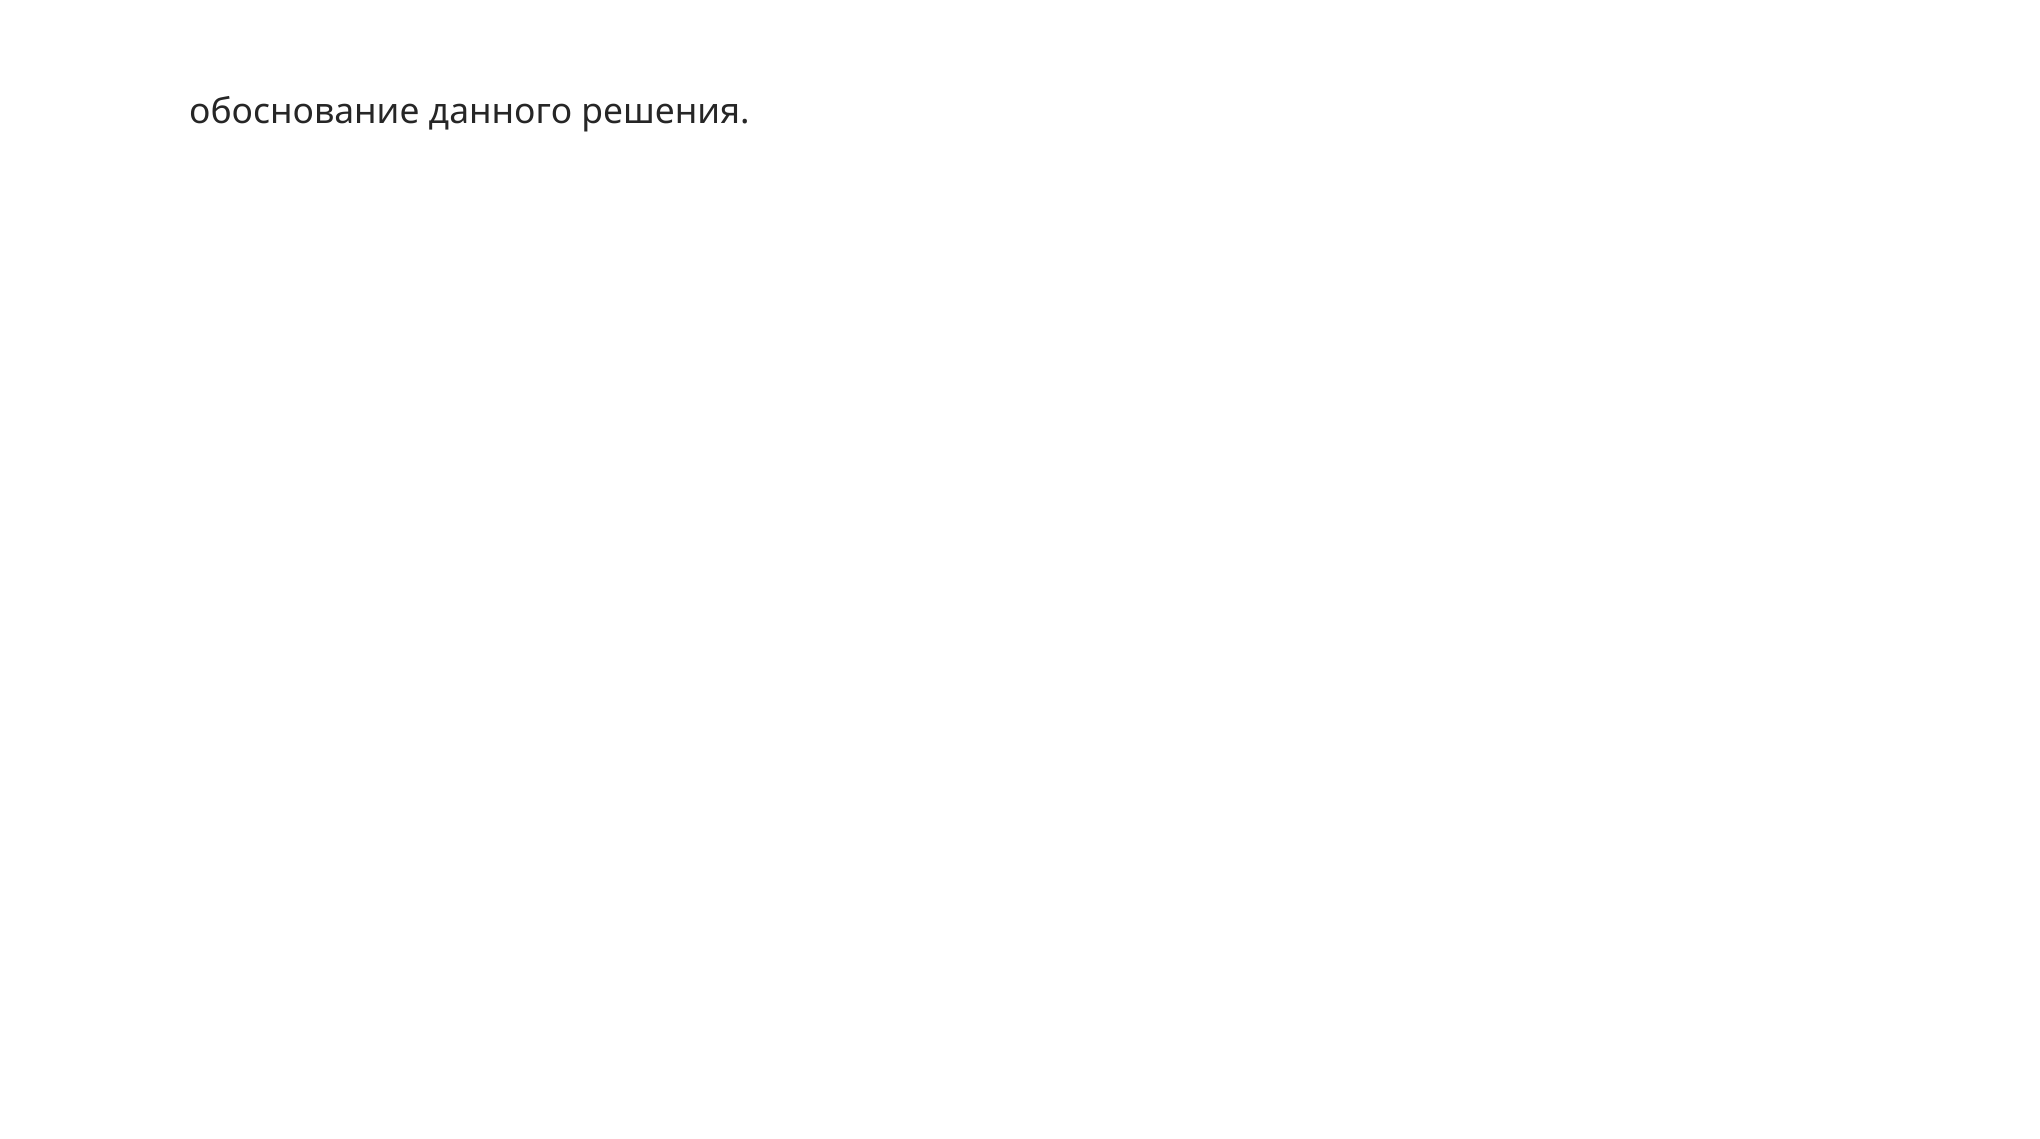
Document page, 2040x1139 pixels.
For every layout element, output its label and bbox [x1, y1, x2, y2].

list [143, 85, 1285, 133]
